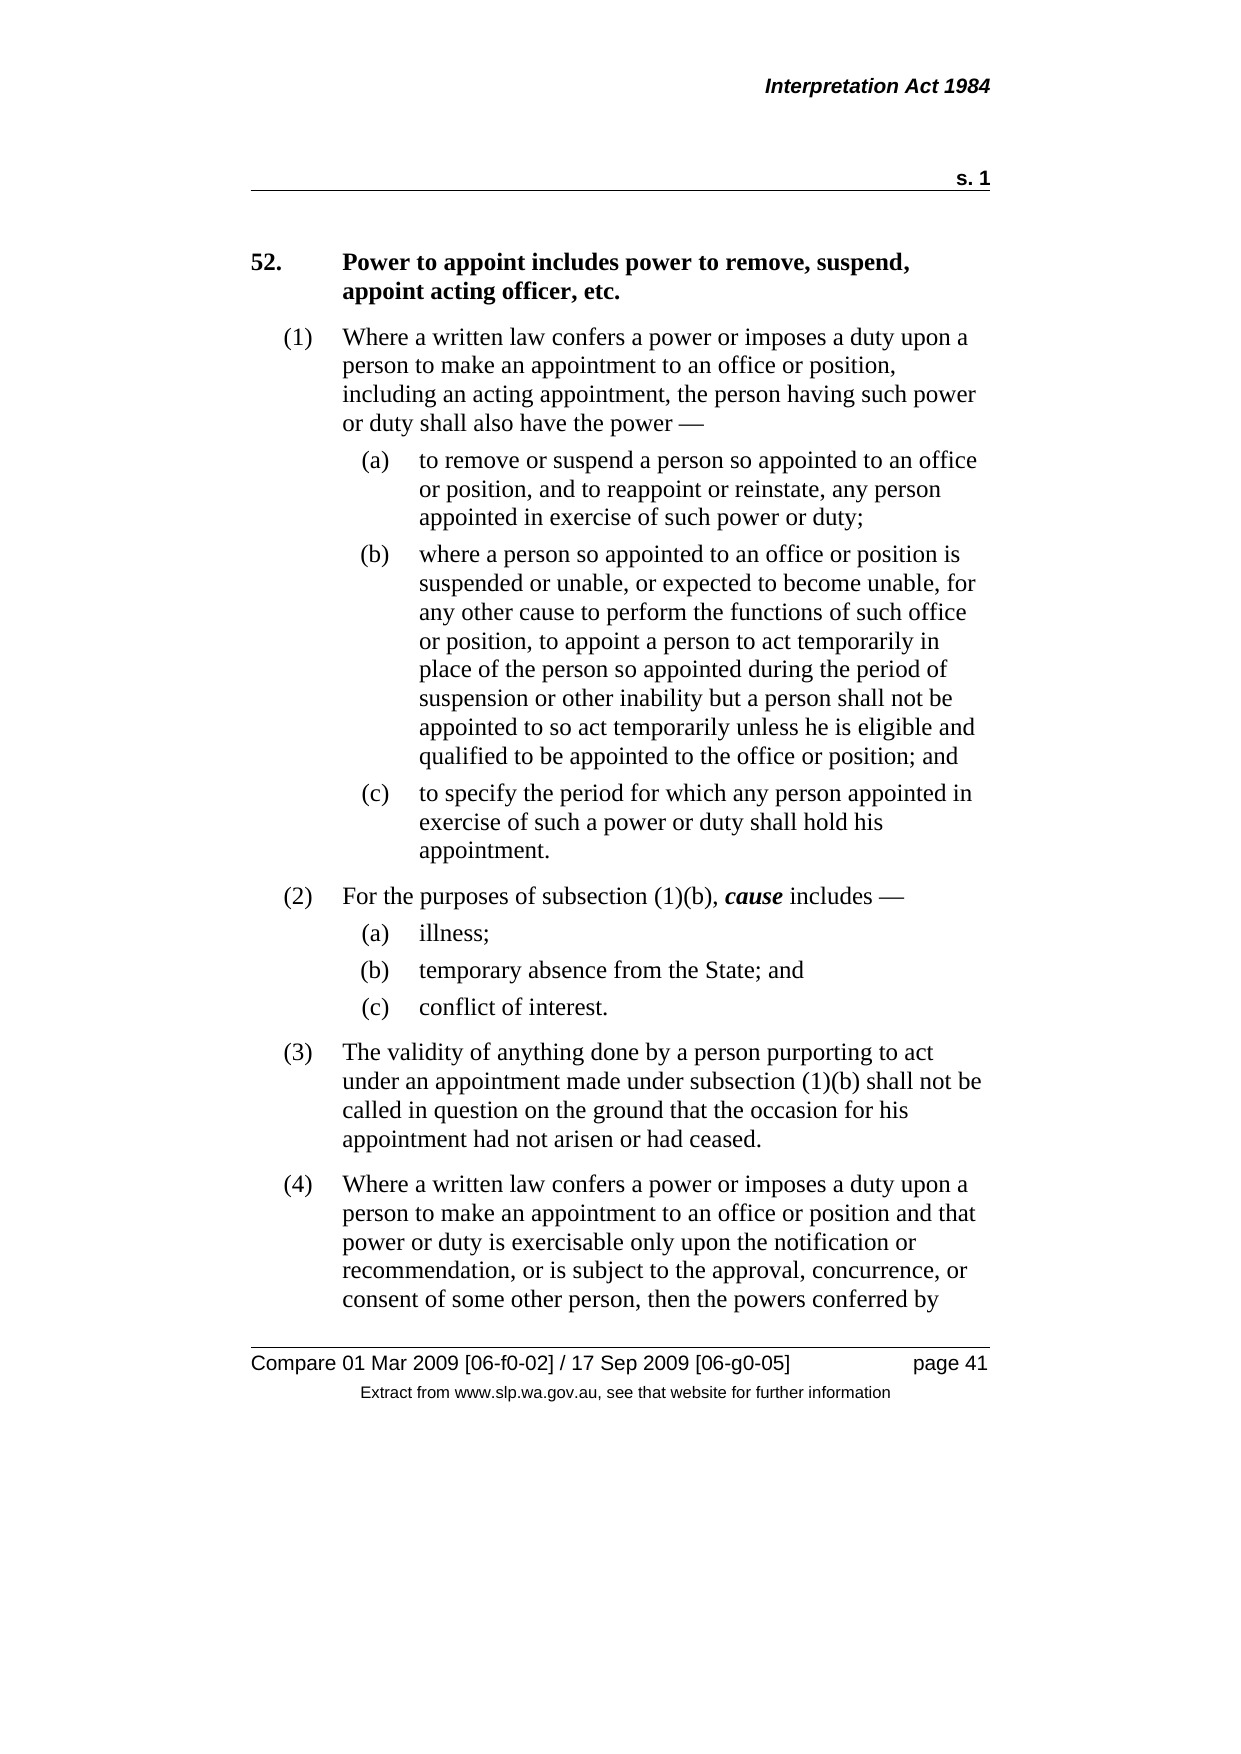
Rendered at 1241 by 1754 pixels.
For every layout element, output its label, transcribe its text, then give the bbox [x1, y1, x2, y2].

text (1) Where a written law confers a power or imposes a duty upon a person to make an appointment to an office or position, including an acting appointment, the person having such power or duty shall also have the power — [251, 322, 990, 437]
text (b) where a person so appointed to an office or position is suspended or unable, or expected to become unable, for any other cause to perform the functions of such office or position, to appoint a person to act temporarily in place of the person so appointed during the period of suspension or other inability but a person shall not be appointed to so act temporarily unless he is eligible and qualified to be appointed to the office or position; and [251, 539, 990, 769]
text (2) For the purposes of subsection (1)(b), cause includes — [251, 881, 990, 909]
text (b) temporary absence from the State; and [251, 955, 990, 984]
subtitle 52. Power to appoint includes power to remove, suspend, appoint acting officer, etc. [251, 247, 990, 305]
text (c) to specify the period for which any person appointed in exercise of such a power or duty shall hold his appointment. [251, 778, 990, 864]
text (c) conflict of interest. [251, 992, 990, 1021]
text (a) illness; [251, 918, 990, 947]
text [251, 1169, 990, 1313]
text (3) The validity of anything done by a person purporting to act under an appointment made under subsection (1)(b) shall not be called in question on the ground that the occasion for his appointment had not arisen or had ceased. [251, 1037, 990, 1152]
text (a) to remove or suspend a person so appointed to an office or position, and to reappoint or reinstate, any person appointed in exercise of such power or duty; [251, 445, 990, 531]
